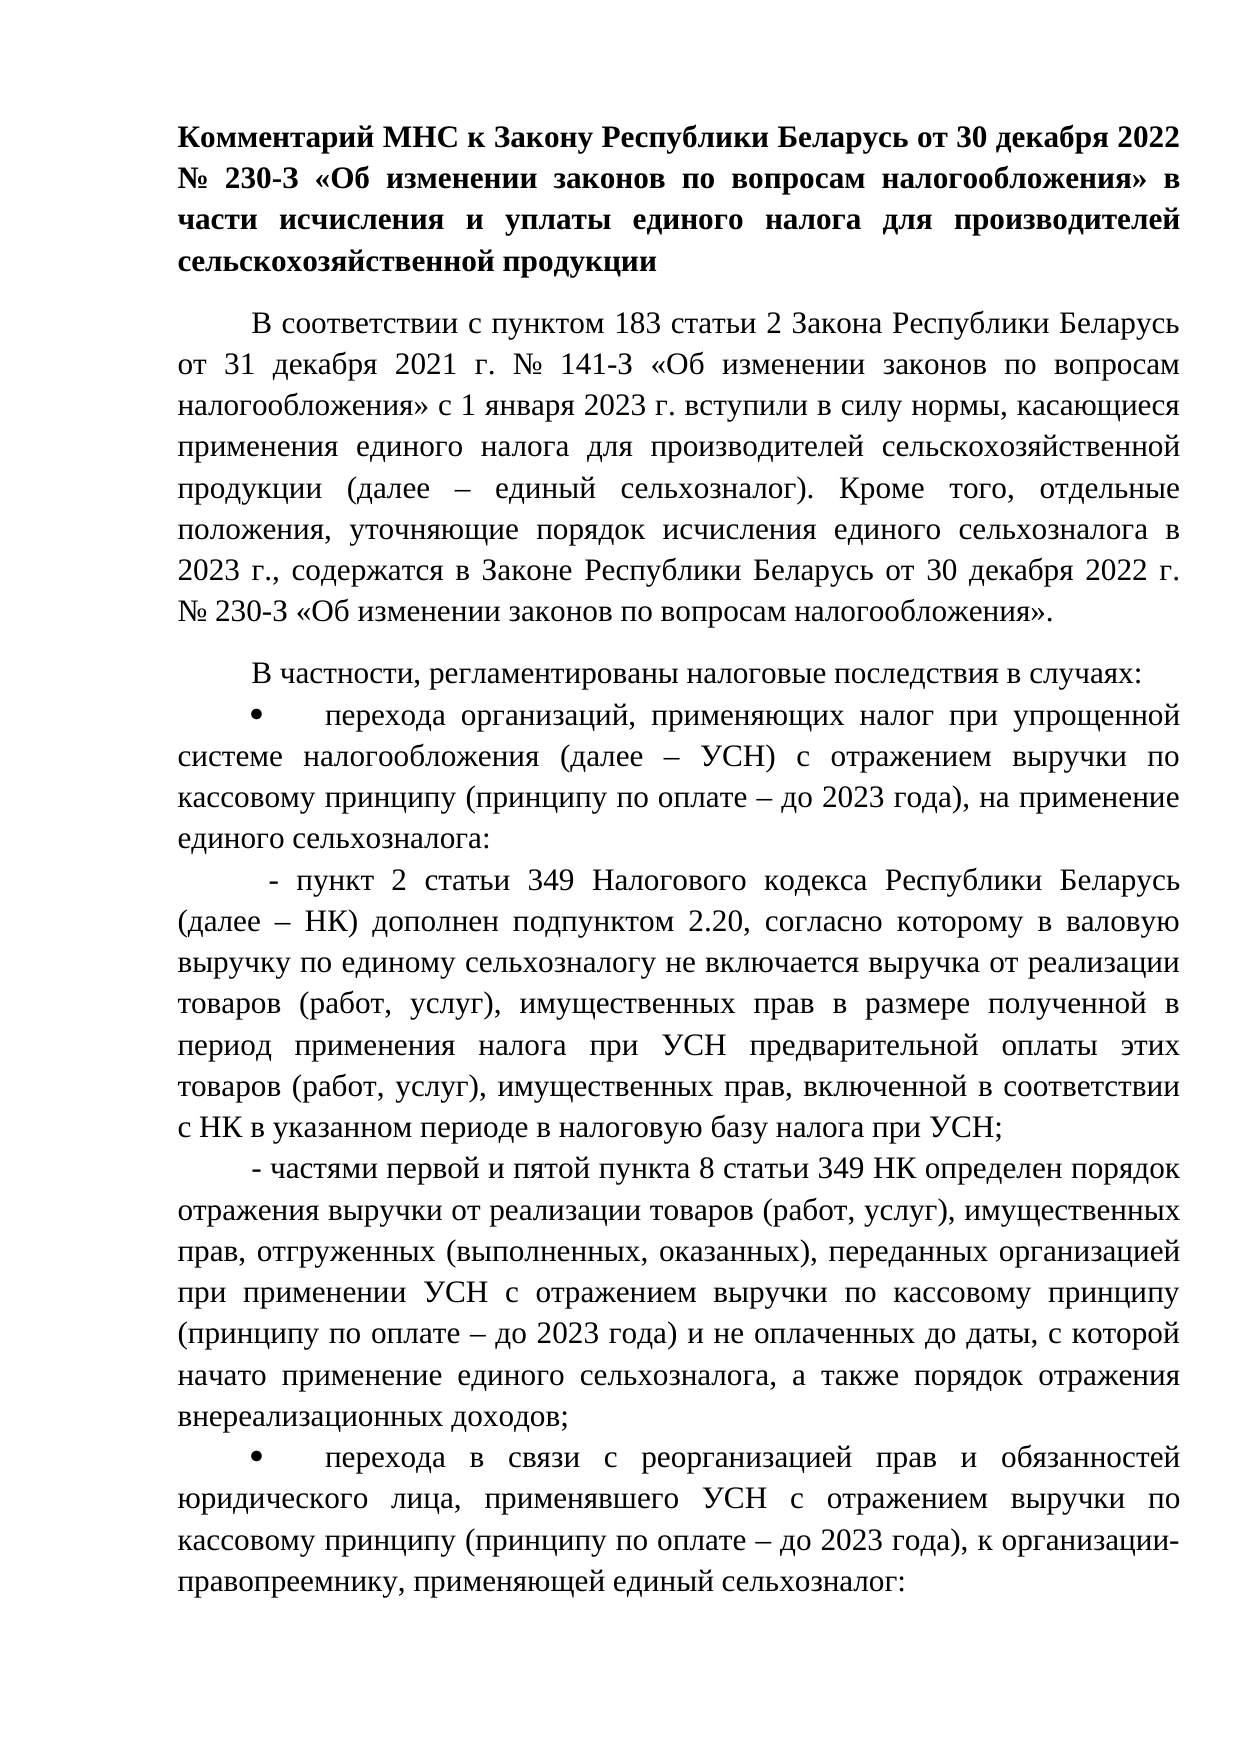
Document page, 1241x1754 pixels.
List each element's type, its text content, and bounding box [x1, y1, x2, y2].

list - пункт 2 статьи 349 Налогового кодекса Республики Беларусь (далее – НК) дополнен подпунктом 2.20, согласно которому в валовую выручку по единому сельхозналогу не включается выручка от реализации товаров (работ, услуг), имущественных прав в размере полученной в период применения налога при УСН предварительной оплаты этих товаров (работ, услуг), имущественных прав, включенной в соответствии с НК в указанном периоде в налоговую базу налога при УСН; [177, 861, 1181, 1144]
text В частности, регламентированы налоговые последствия в случаях: [177, 655, 1181, 691]
list перехода организаций, применяющих налог при упрощенной системе налогообложения (далее – УСН) с отражением выручки по кассовому принципу (принципу по оплате – до 2023 года), на применение единого сельхозналога: [177, 696, 1181, 856]
list перехода в связи с реорганизацией прав и обязанностей юридического лица, применявшего УСН с отражением выручки по кассовому принципу (принципу по оплате – до 2023 года), к организации-правопреемнику, применяющей единый сельхозналог: [177, 1438, 1181, 1598]
text Комментарий МНС к Закону Республики Беларусь от 30 декабря 2022 № 230-З «Об изменении законов по вопросам налогообложения» в части исчисления и уплаты единого налога для производителей сельскохозяйственной продукции [177, 118, 1181, 278]
text - частями первой и пятой пункта 8 статьи 349 НК определен порядок отражения выручки от реализации товаров (работ, услуг), имущественных прав, отгруженных (выполненных, оказанных), переданных организацией при применении УСН с отражением выручки по кассовому принципу (принципу по оплате – до 2023 года) и не оплаченных до даты, с которой начато применение единого сельхозналога, а также порядок отражения внереализационных доходов; [177, 1150, 1181, 1433]
text В соответствии с пунктом 183 статьи 2 Закона Республики Беларусь от 31 декабря 2021 г. № 141-З «Об изменении законов по вопросам налогообложения» с 1 января 2023 г. вступили в силу нормы, касающиеся применения единого налога для производителей сельскохозяйственной продукции (далее – единый сельхозналог). Кроме того, отдельные положения, уточняющие порядок исчисления единого сельхозналога в 2023 г., содержатся в Законе Республики Беларусь от 30 декабря 2022 г. № 230-З «Об изменении законов по вопросам налогообложения». [177, 304, 1181, 629]
